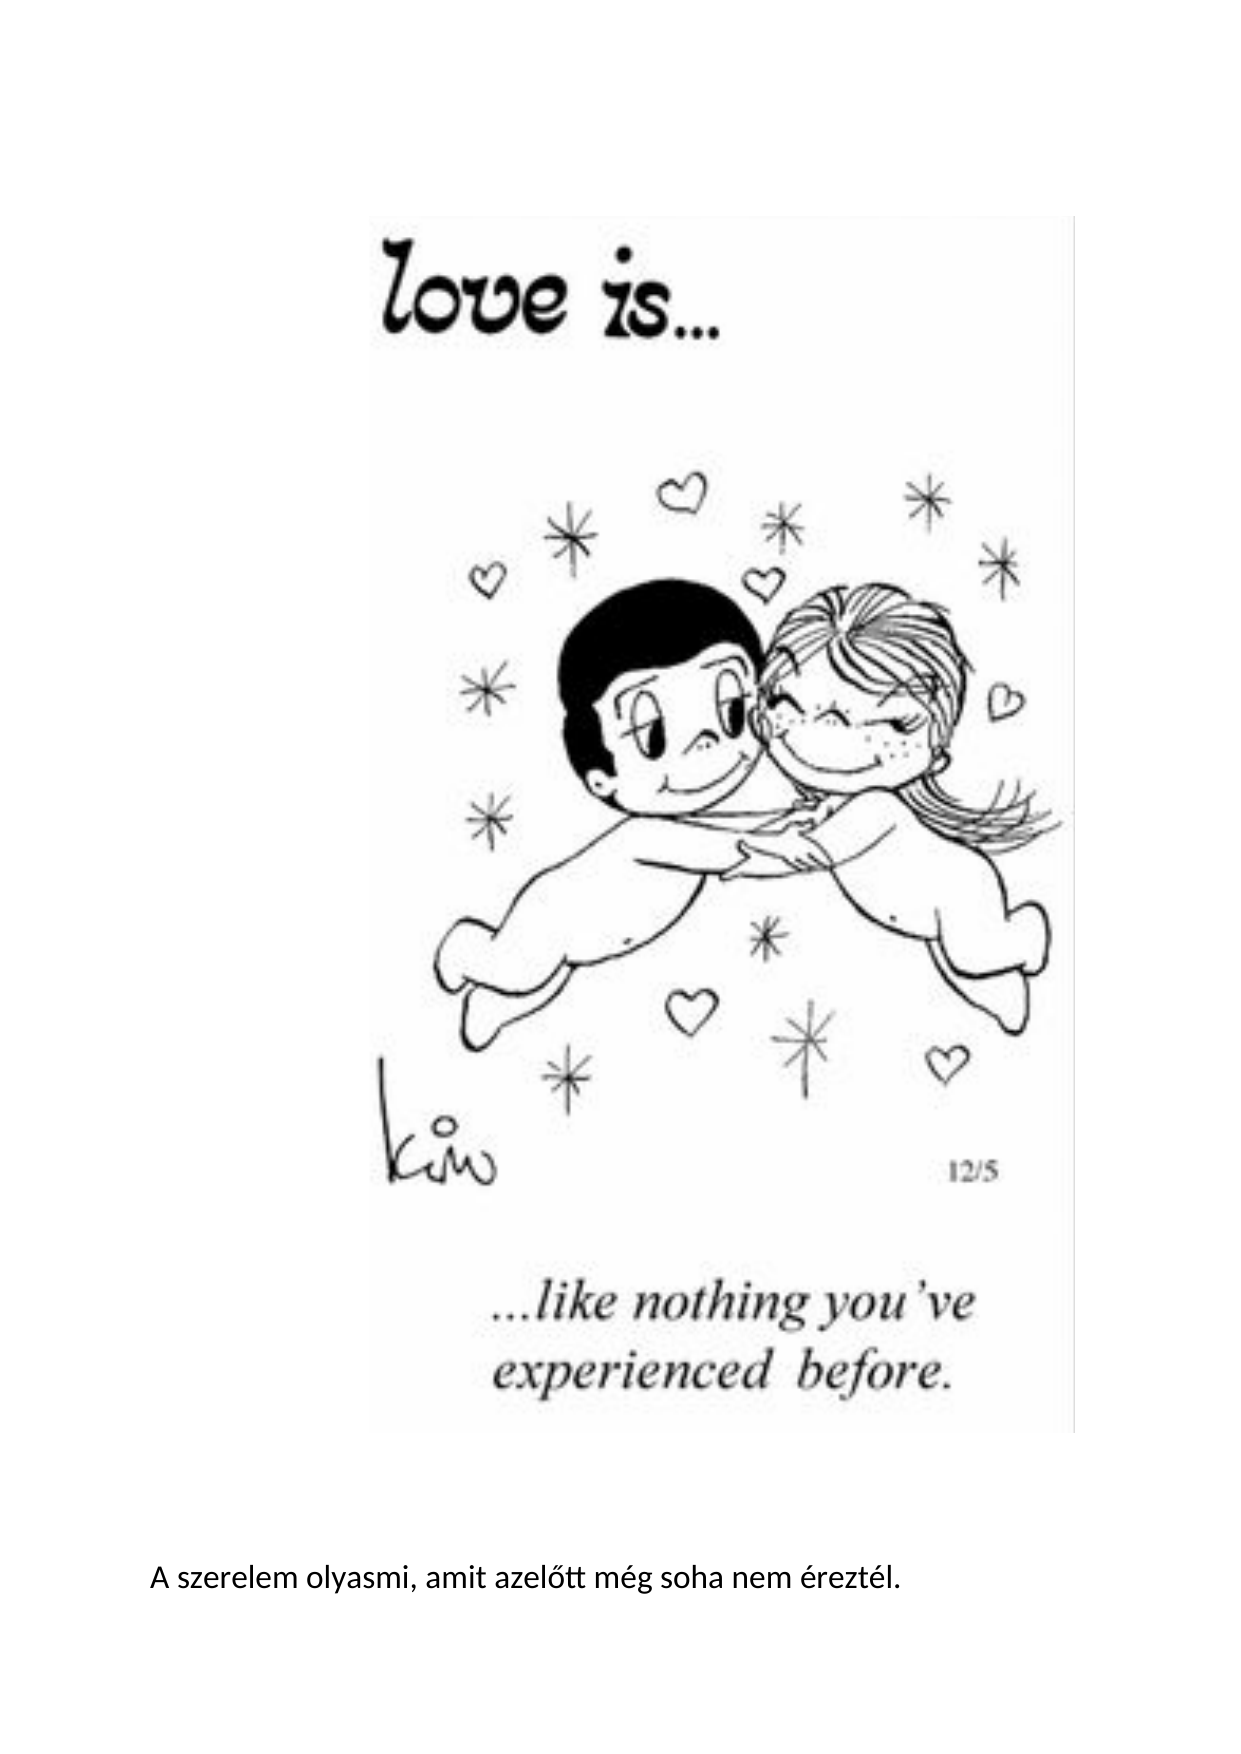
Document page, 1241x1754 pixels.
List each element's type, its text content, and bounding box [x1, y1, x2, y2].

text A szerelem olyasmi, amit azelőtt még soha nem éreztél. [150, 1556, 1090, 1597]
picture [368, 216, 1075, 1433]
